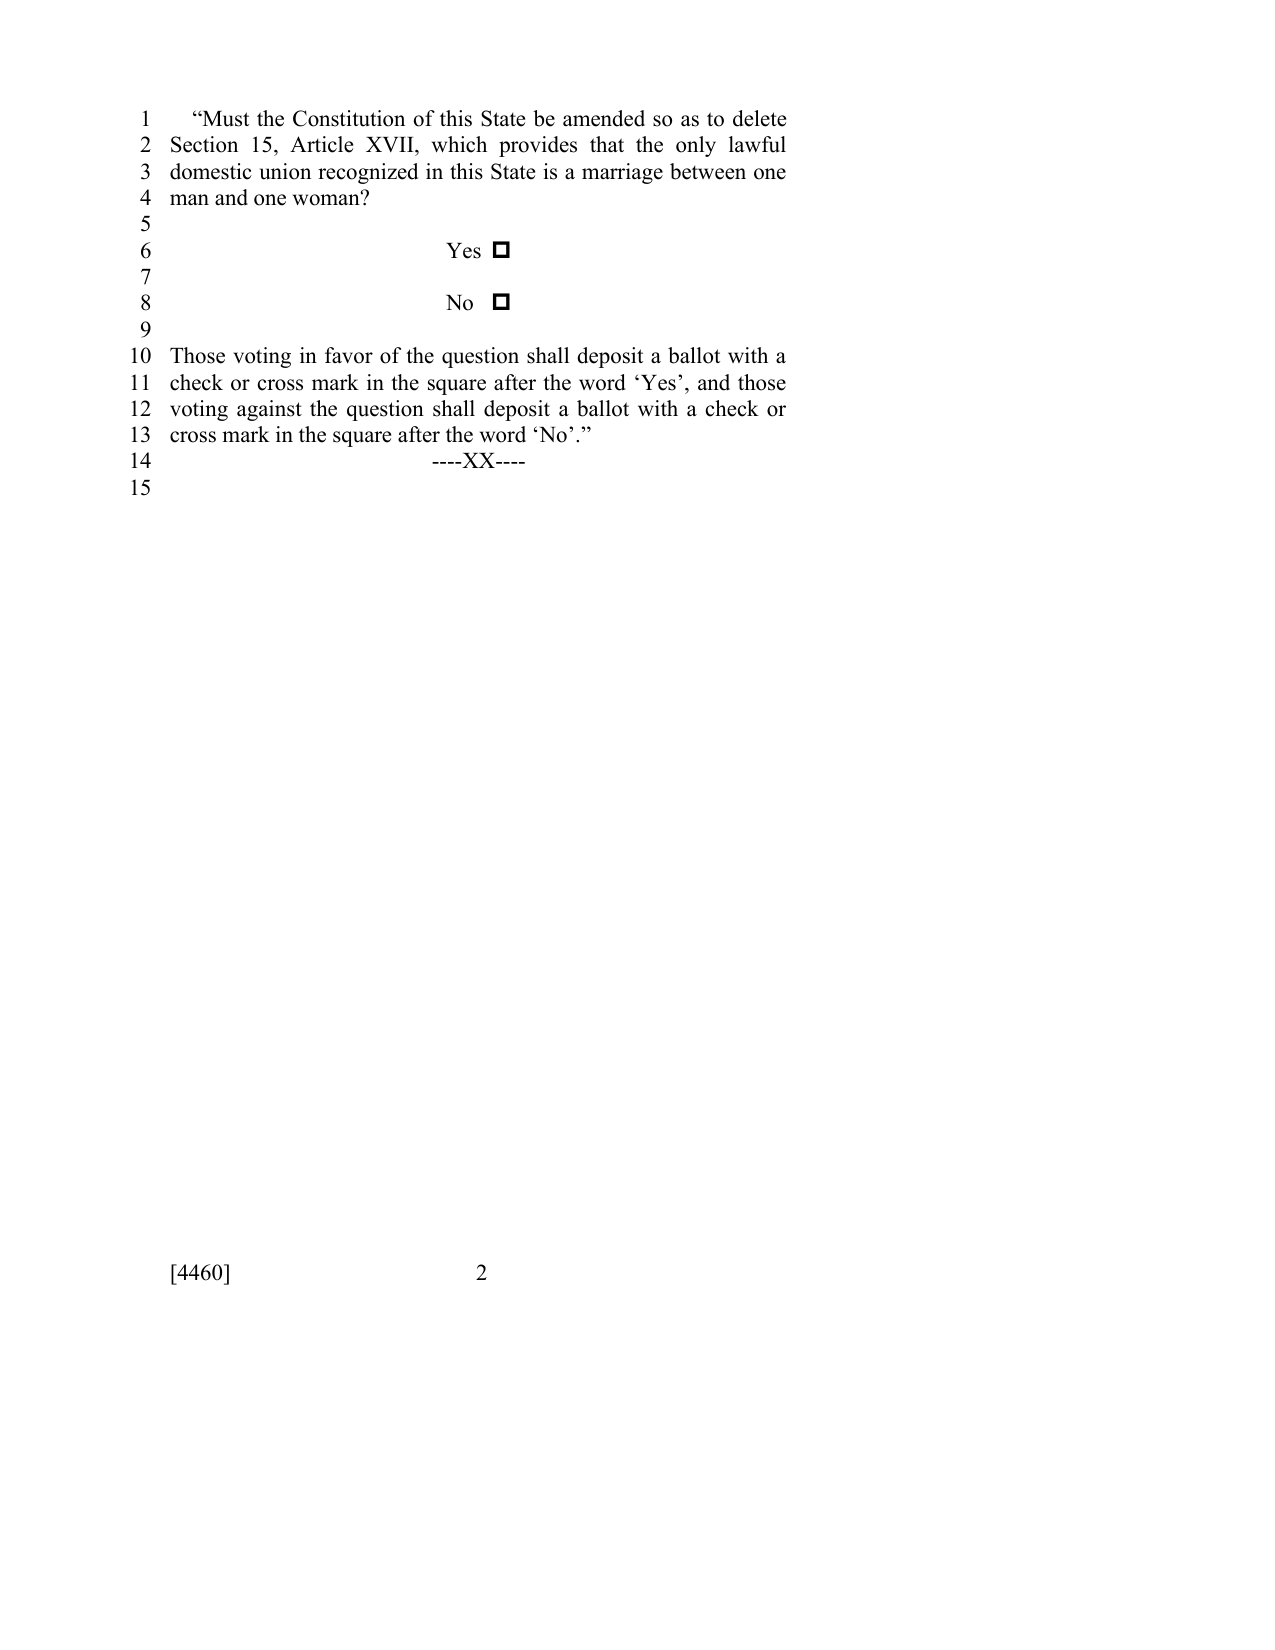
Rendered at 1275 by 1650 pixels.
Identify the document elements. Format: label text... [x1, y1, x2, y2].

text Those voting in favor of the question shall deposit a ballot with a check or cross mark in the square after the word ‘Yes’, and those voting against the question shall deposit a ballot with a check or cross mark in the square after the word ‘No’.” [169, 342, 787, 448]
text “Must the Constitution of this State be amended so as to delete Section 15, Article XVII, which provides that the only lawful domestic union recognized in this State is a marriage between one man and one woman? [169, 105, 787, 210]
text Yes  [169, 237, 787, 263]
text ----XX---- [169, 448, 787, 474]
text No  [169, 289, 787, 316]
